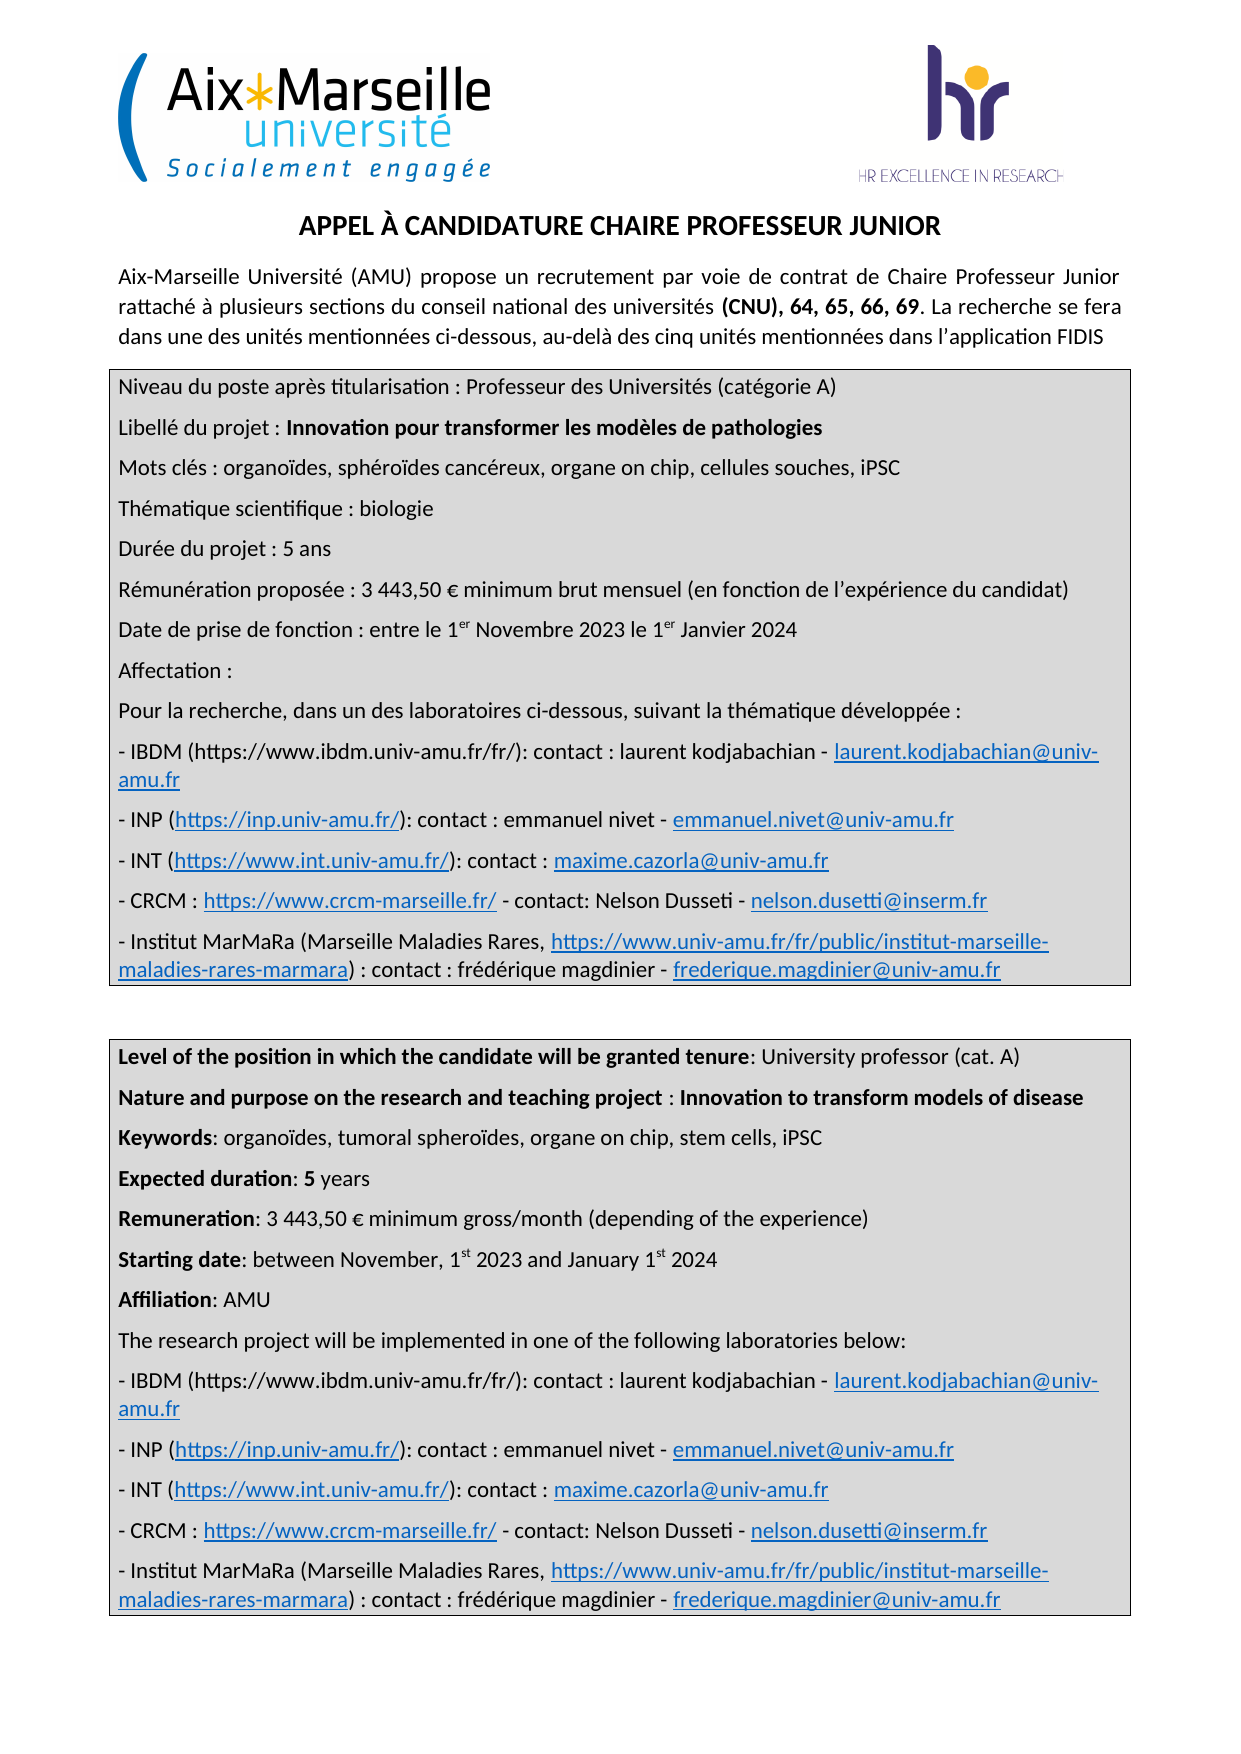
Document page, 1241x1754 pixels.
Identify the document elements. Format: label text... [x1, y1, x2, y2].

text Aix-Marseille Université (AMU) propose un recrutement par voie de contrat de Chaire Professeur Junior rattaché à plusieurs sections du conseil national des universités (CNU), 64, 65, 66, 69. La recherche se fera dans une des unités mentionnées ci-dessous, au-delà des cinq unités mentionnées dans l’application FIDIS [118, 262, 1122, 350]
text Date de prise de fonction : entre le 1er Novembre 2023 le 1er Janvier 2024 [110, 612, 1130, 643]
text - INP (https://inp.univ-amu.fr/): contact : emmanuel nivet - emmanuel.nivet@univ-amu.fr [110, 802, 1130, 833]
picture [118, 53, 490, 182]
text - IBDM (https://www.ibdm.univ-amu.fr/fr/): contact : laurent kodjabachian - laurent.kodjabachian@univ-amu.fr [110, 734, 1130, 793]
text - INT (https://www.int.univ-amu.fr/): contact : maxime.cazorla@univ-amu.fr [110, 843, 1130, 874]
text Niveau du poste après titularisation : Professeur des Universités (catégorie A) [110, 370, 1130, 400]
text Libellé du projet : Innovation pour transformer les modèles de pathologies [110, 410, 1130, 441]
text - CRCM : https://www.crcm-marseille.fr/ - contact: Nelson Dusseti - nelson.dusetti@inserm.fr [110, 883, 1130, 914]
text Starting date: between November, 1st 2023 and January 1st 2024 [110, 1242, 1130, 1273]
text The research project will be implemented in one of the following laboratories below: [110, 1323, 1130, 1354]
text - Institut MarMaRa (Marseille Maladies Rares, https://www.univ-amu.fr/fr/public/institut-marseille-maladies-rares-marmara) : contact : frédérique magdinier - frederique.magdinier@univ-amu.fr [110, 924, 1130, 985]
text Affiliation: AMU [110, 1282, 1130, 1313]
text Durée du projet : 5 ans [110, 531, 1130, 562]
text Keywords: organoïdes, tumoral spheroïdes, organe on chip, stem cells, iPSC [110, 1120, 1130, 1151]
text Thématique scientifique : biologie [110, 491, 1130, 522]
text Expected duration: 5 years [110, 1161, 1130, 1192]
text - Institut MarMaRa (Marseille Maladies Rares, https://www.univ-amu.fr/fr/public/institut-marseille-maladies-rares-marmara) : contact : frédérique magdinier - frederique.magdinier@univ-amu.fr [110, 1553, 1130, 1615]
text Nature and purpose on the research and teaching project : Innovation to transform models of disease [110, 1080, 1130, 1111]
text Remuneration: 3 443,50 € minimum gross/month (depending of the experience) [110, 1201, 1130, 1232]
text - IBDM (https://www.ibdm.univ-amu.fr/fr/): contact : laurent kodjabachian - laurent.kodjabachian@univ-amu.fr [110, 1363, 1130, 1423]
text APPEL À CANDIDATURE CHAIRE PROFESSEUR JUNIOR [118, 207, 1122, 242]
text Rémunération proposée : 3 443,50 € minimum brut mensuel (en fonction de l’expérience du candidat) [110, 572, 1130, 603]
text Mots clés : organoïdes, sphéroïdes cancéreux, organe on chip, cellules souches, iPSC [110, 450, 1130, 481]
text - CRCM : https://www.crcm-marseille.fr/ - contact: Nelson Dusseti - nelson.dusetti@inserm.fr [110, 1513, 1130, 1544]
text Pour la recherche, dans un des laboratoires ci-dessous, suivant la thématique développée : [110, 693, 1130, 724]
text - INP (https://inp.univ-amu.fr/): contact : emmanuel nivet - emmanuel.nivet@univ-amu.fr [110, 1432, 1130, 1463]
text - INT (https://www.int.univ-amu.fr/): contact : maxime.cazorla@univ-amu.fr [110, 1472, 1130, 1504]
text Affectation : [110, 653, 1130, 684]
text Level of the position in which the candidate will be granted tenure: University professor (cat. A) [110, 1040, 1130, 1070]
